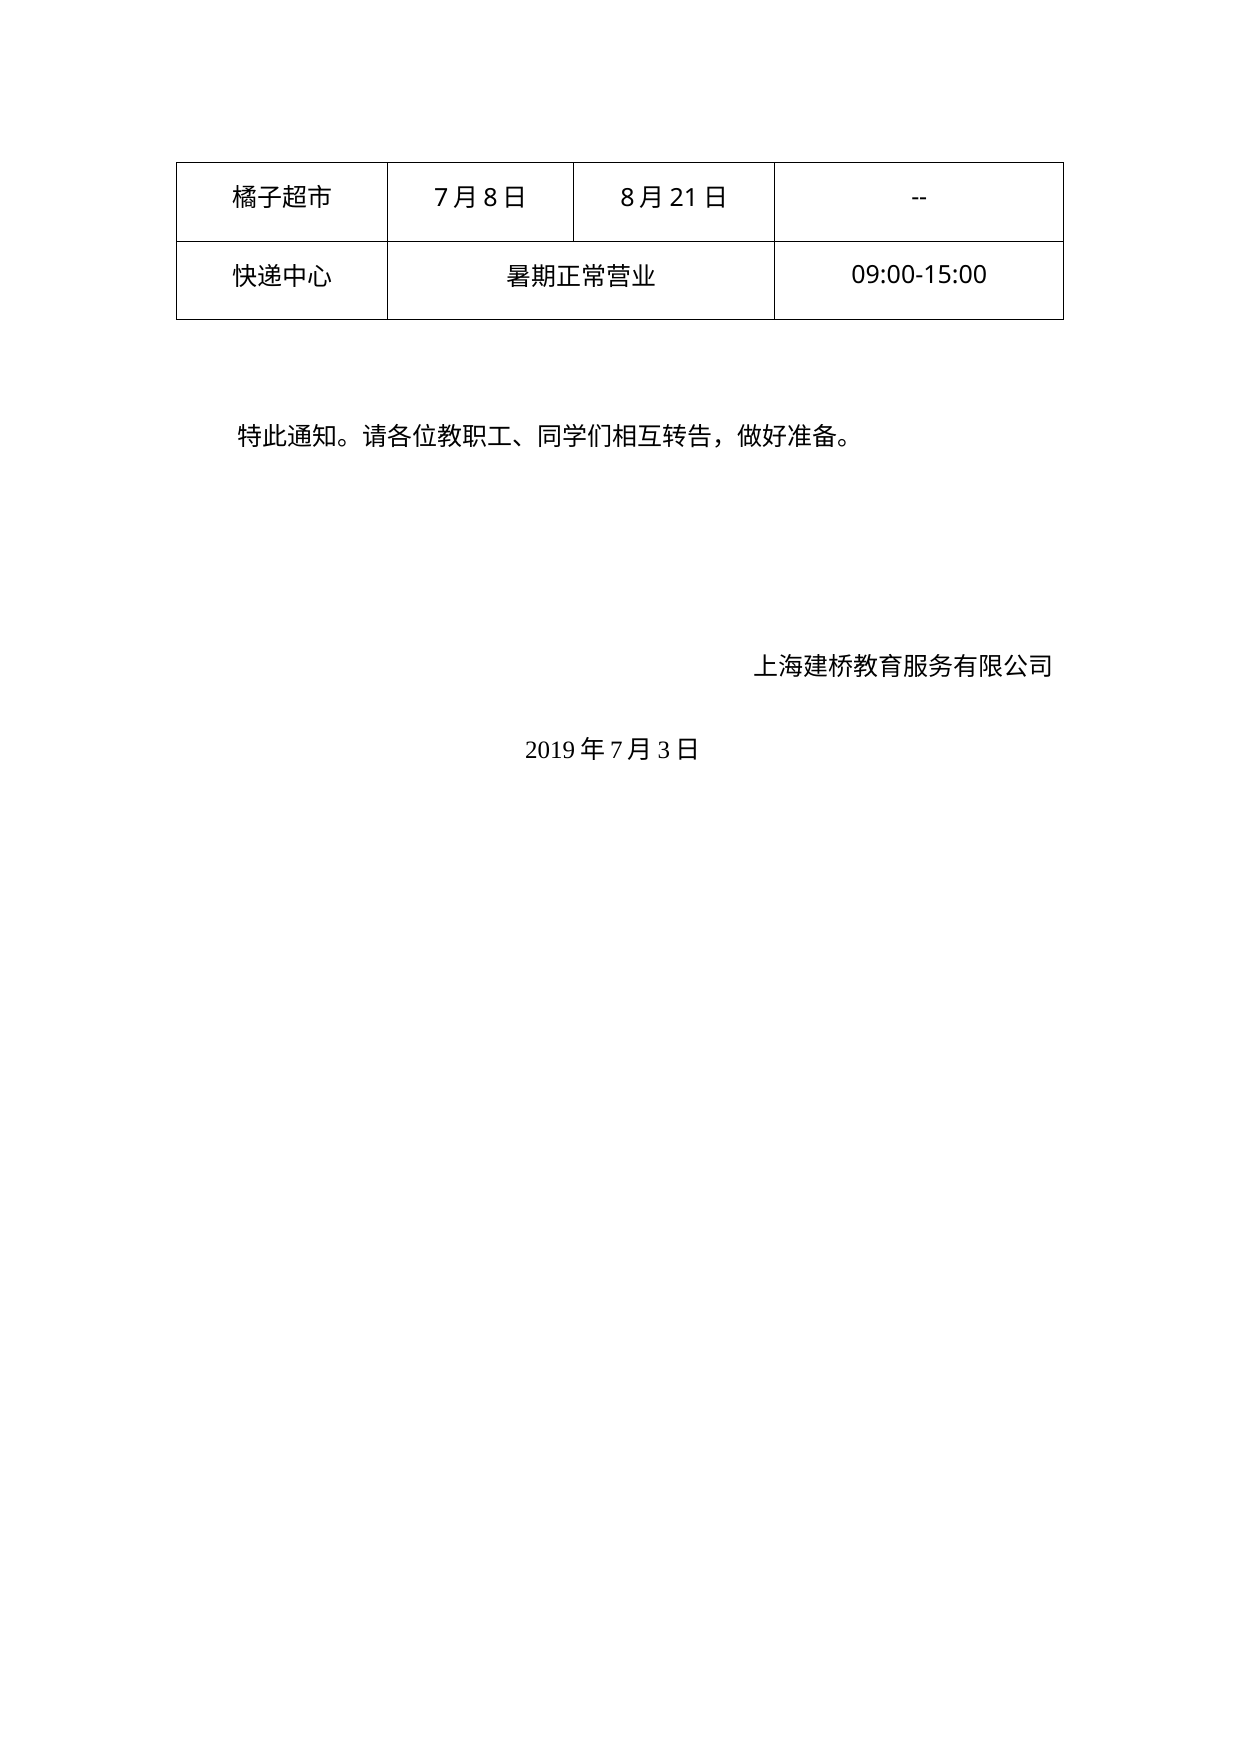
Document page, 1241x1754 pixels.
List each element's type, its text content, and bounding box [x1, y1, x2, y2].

table_cell 09:00-15:00 [775, 242, 1063, 319]
table_cell 橘子超市 [177, 163, 387, 241]
text 2019年7月3日 [187, 715, 1053, 780]
text 上海建桥教育服务有限公司 [187, 567, 1053, 697]
table_cell 快递中心 [177, 242, 387, 319]
table_cell 8月21日 [574, 163, 774, 241]
table_cell 暑期正常营业 [388, 242, 774, 319]
table_cell -- [775, 163, 1063, 241]
table_cell 7月8日 [388, 163, 573, 241]
text 特此通知。请各位教职工、同学们相互转告，做好准备。 [187, 402, 1053, 467]
